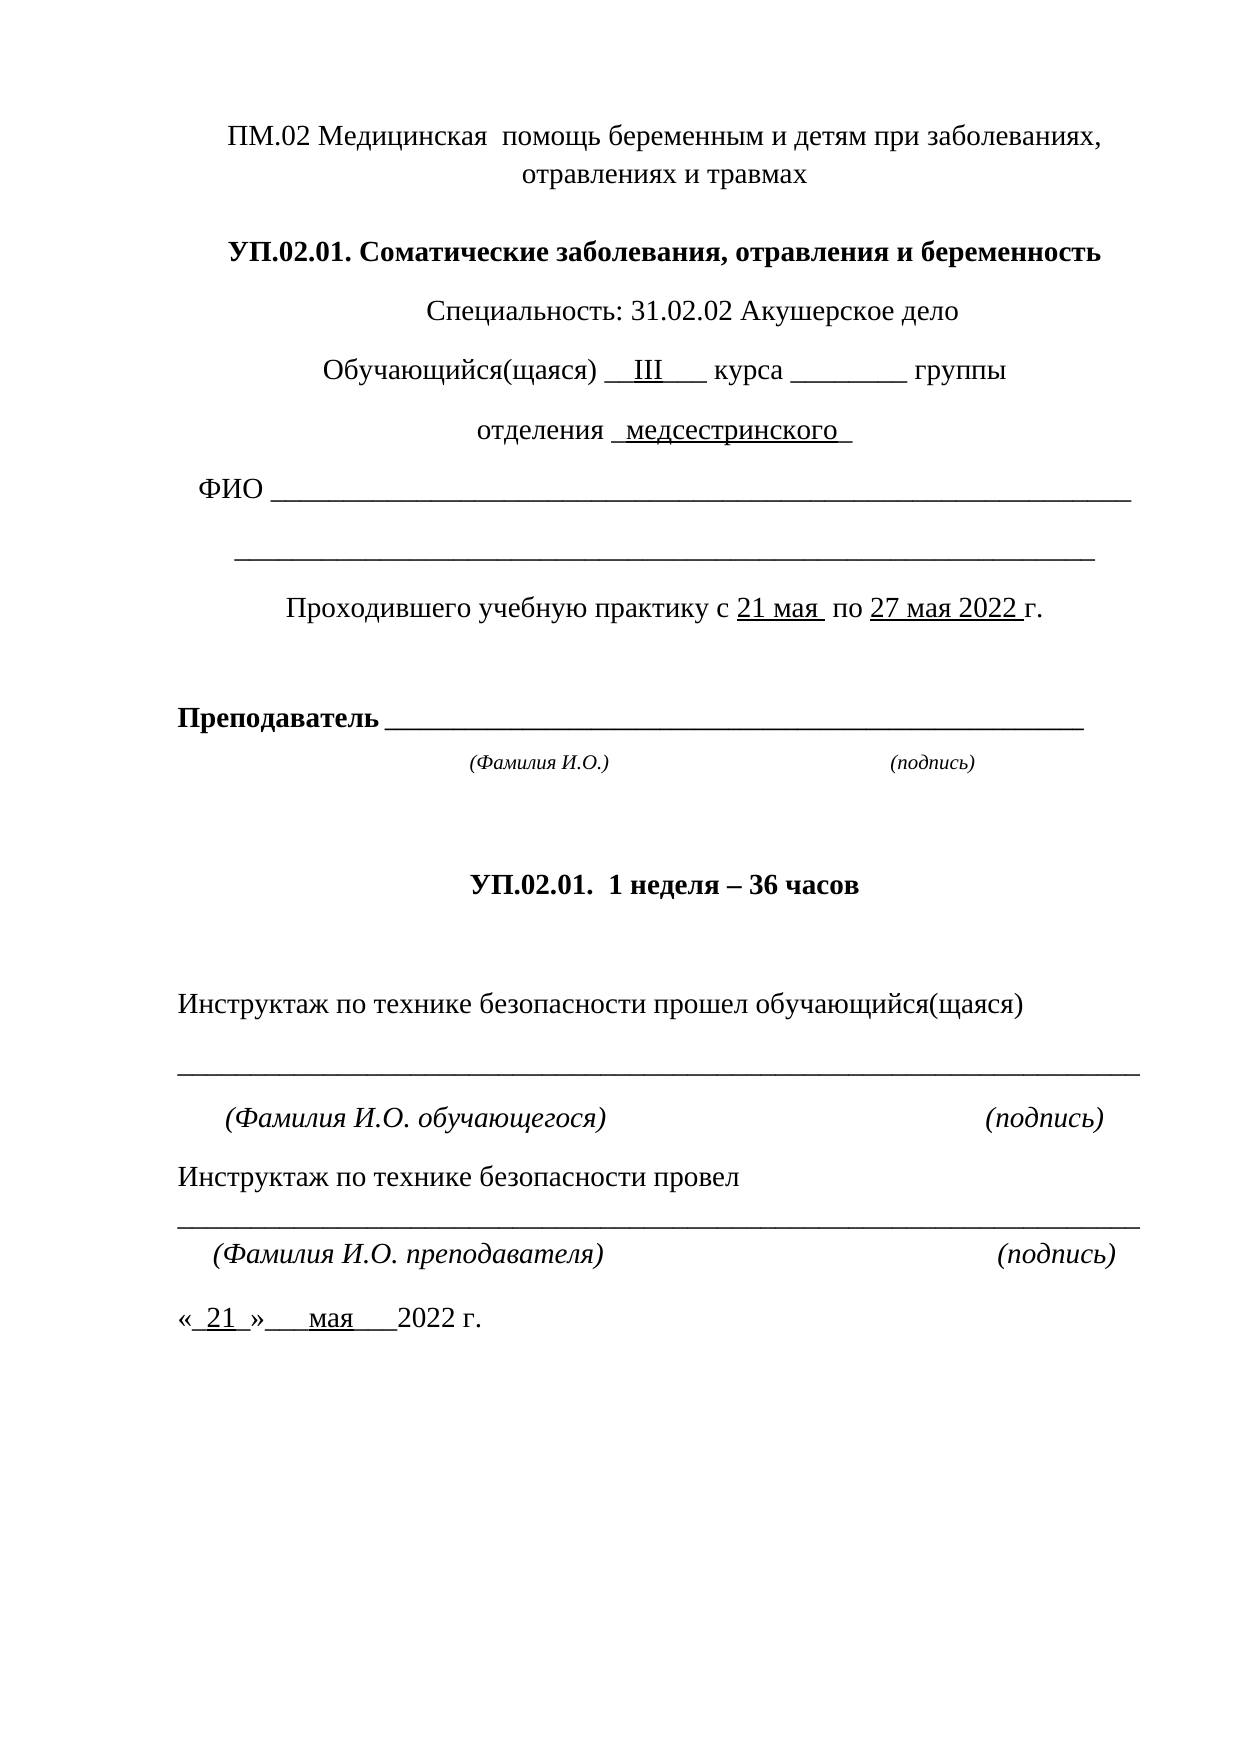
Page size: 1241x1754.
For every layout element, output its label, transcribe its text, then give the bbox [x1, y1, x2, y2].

text (Фамилия И.О. обучающегося) (подпись) [177, 1100, 1152, 1133]
text __________________________________________________________________ [177, 1046, 1152, 1079]
text ПМ.02 Медицинская помощь беременным и детям при заболеваниях, отравлениях и травмах [177, 118, 1152, 190]
text Инструктаж по технике безопасности прошел обучающийся(щаяся) [177, 986, 1152, 1020]
text (Фамилия И.О.) (подпись) [177, 750, 1152, 774]
text Инструктаж по технике безопасности провел __________________________________________________________________ [177, 1159, 1152, 1231]
text (Фамилия И.О. преподавателя) (подпись) [177, 1236, 1152, 1270]
text отделения _медсестринского_ [177, 412, 1152, 445]
text УП.02.01. Соматические заболевания, отравления и беременность [177, 234, 1152, 267]
text Проходившего учебную практику с 21 мая по 27 мая 2022 г. [177, 590, 1152, 623]
text Преподаватель _____________________________________________________________ [177, 700, 1152, 733]
text УП.02.01. 1 неделя – 36 часов [177, 867, 1152, 901]
text Специальность: 31.02.02 Акушерское дело [177, 293, 1152, 327]
text ФИО ___________________________________________________________ [177, 471, 1152, 505]
text ___________________________________________________________ [177, 531, 1152, 564]
text Обучающийся(щаяся) __III___ курса ________ группы [177, 352, 1152, 386]
text «_21_»___мая___2022 г. [177, 1300, 1152, 1333]
